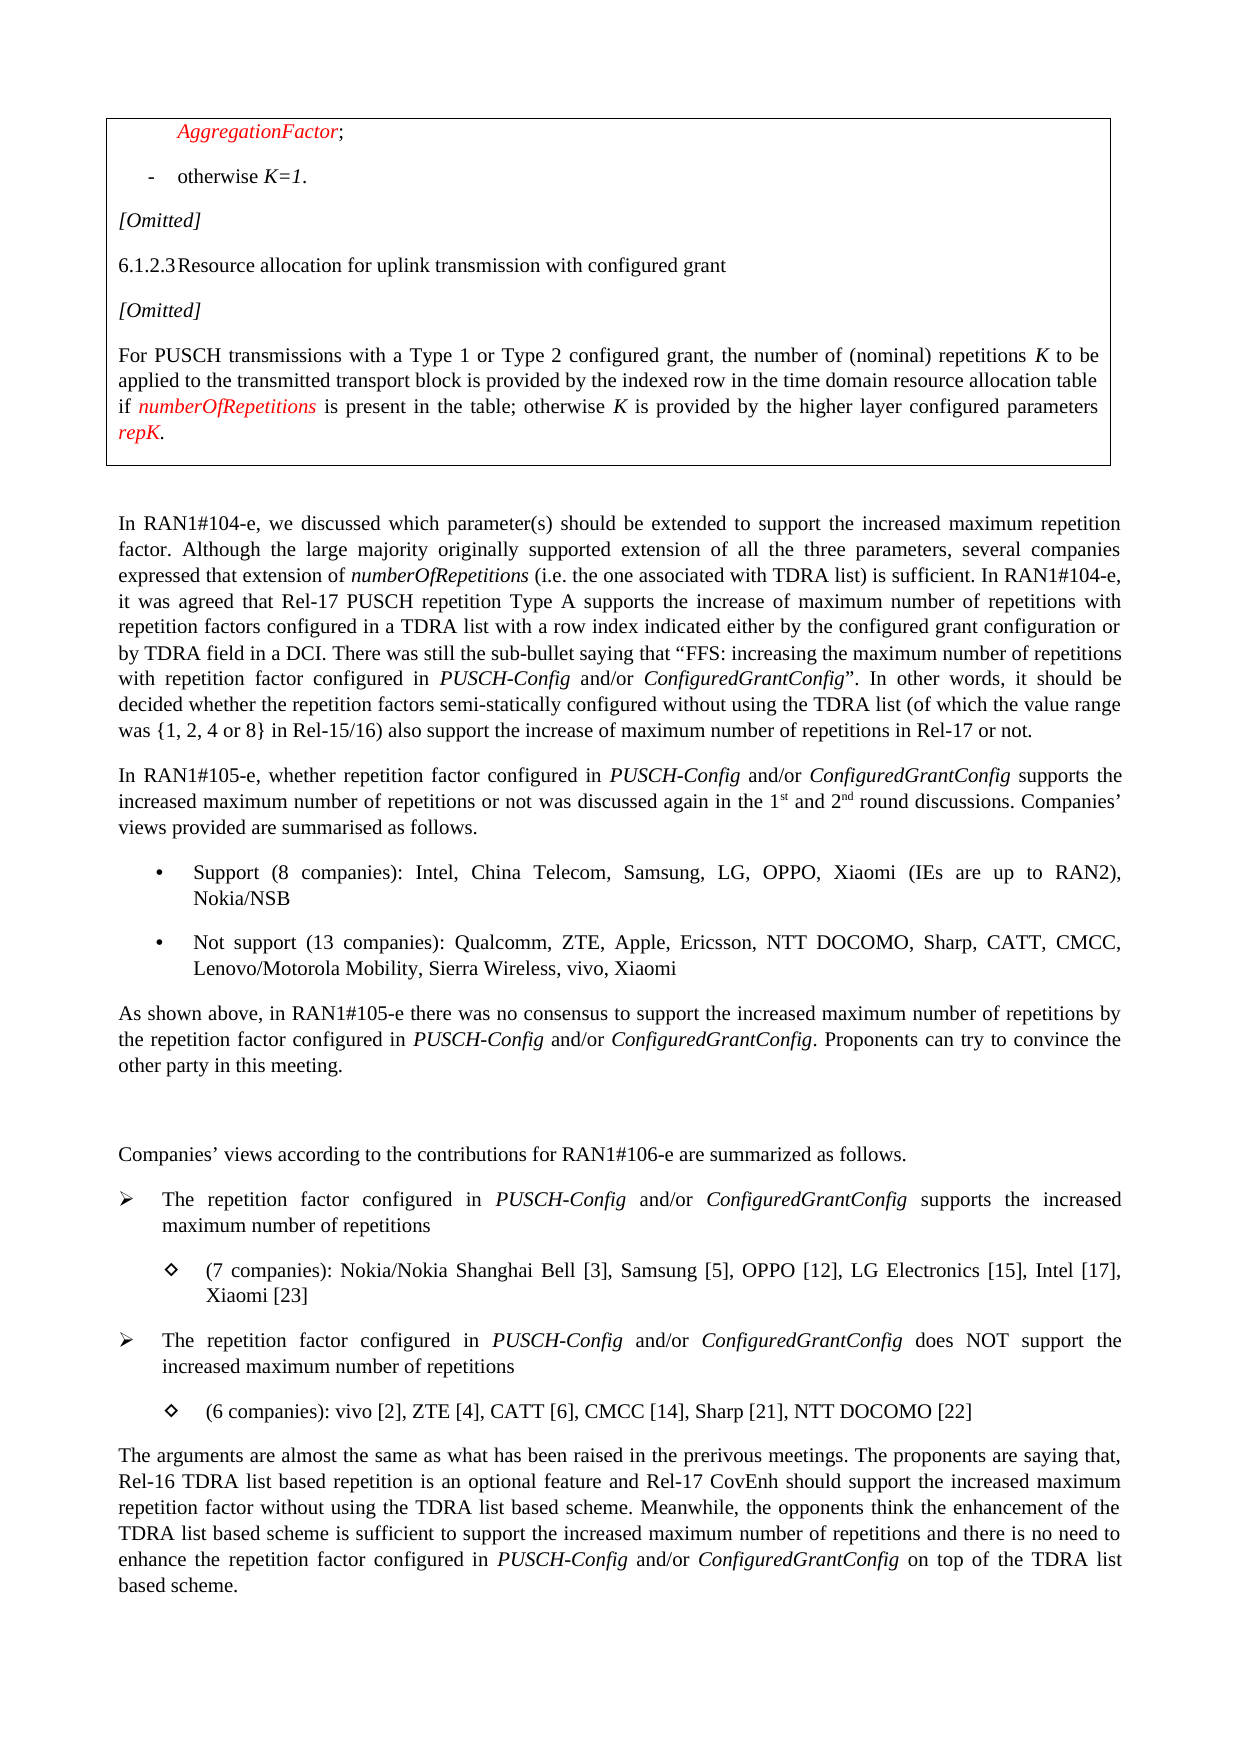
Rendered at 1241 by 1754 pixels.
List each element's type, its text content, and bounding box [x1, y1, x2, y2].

text The arguments are almost the same as what has been raised in the prerivous meetings. The proponents are saying that, Rel-16 TDRA list based repetition is an optional feature and Rel-17 CovEnh should support the increased maximum repetition factor without using the TDRA list based scheme. Meanwhile, the opponents think the enhancement of the TDRA list based scheme is sufficient to support the increased maximum number of repetitions and there is no need to enhance the repetition factor configured in PUSCH-Config and/or ConfiguredGrantConfig on top of the TDRA list based scheme. [118, 1443, 1122, 1597]
list The repetition factor configured in PUSCH-Config and/or ConfiguredGrantConfig supports the increased maximum number of repetitions [118, 1187, 1122, 1237]
list Not support (13 companies): Qualcomm, ZTE, Apple, Ericsson, NTT DOCOMO, Sharp, CATT, CMCC, Lenovo/Motorola Mobility, Sierra Wireless, vivo, Xiaomi [156, 930, 1122, 980]
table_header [107, 119, 1110, 465]
text Companies’ views according to the contributions for RAN1#106-e are summarized as follows. [118, 1142, 1122, 1166]
text In RAN1#104-e, we discussed which parameter(s) should be extended to support the increased maximum repetition factor. Although the large majority originally supported extension of all the three parameters, several companies expressed that extension of numberOfRepetitions (i.e. the one associated with TDRA list) is sufficient. In RAN1#104-e, it was agreed that Rel-17 PUSCH repetition Type A supports the increase of maximum number of repetitions with repetition factors configured in a TDRA list with a row index indicated either by the configured grant configuration or by TDRA field in a DCI. There was still the sub-bullet saying that “FFS: increasing the maximum number of repetitions with repetition factor configured in PUSCH-Config and/or ConfiguredGrantConfig”. In other words, it should be decided whether the repetition factors semi-statically configured without using the TDRA list (of which the value range was {1, 2, 4 or 8} in Rel-15/16) also support the increase of maximum number of repetitions in Rel-17 or not. [118, 511, 1122, 742]
list The repetition factor configured in PUSCH-Config and/or ConfiguredGrantConfig does NOT support the increased maximum number of repetitions [118, 1328, 1122, 1378]
text In RAN1#105-e, whether repetition factor configured in PUSCH-Config and/or ConfiguredGrantConfig supports the increased maximum number of repetitions or not was discussed again in the 1st and 2nd round discussions. Companies’ views provided are summarised as follows. [118, 763, 1122, 839]
list (6 companies): vivo [2], ZTE [4], CATT [6], CMCC [14], Sharp [21], NTT DOCOMO [22] [162, 1399, 1122, 1423]
list Support (8 companies): Intel, China Telecom, Samsung, LG, OPPO, Xiaomi (IEs are up to RAN2), Nokia/NSB [156, 859, 1122, 909]
list (7 companies): Nokia/Nokia Shanghai Bell [3], Samsung [5], OPPO [12], LG Electronics [15], Intel [17], Xiaomi [23] [162, 1257, 1122, 1307]
text As shown above, in RAN1#105-e there was no consensus to support the increased maximum number of repetitions by the repetition factor configured in PUSCH-Config and/or ConfiguredGrantConfig. Proponents can try to convince the other party in this meeting. [118, 1001, 1122, 1077]
